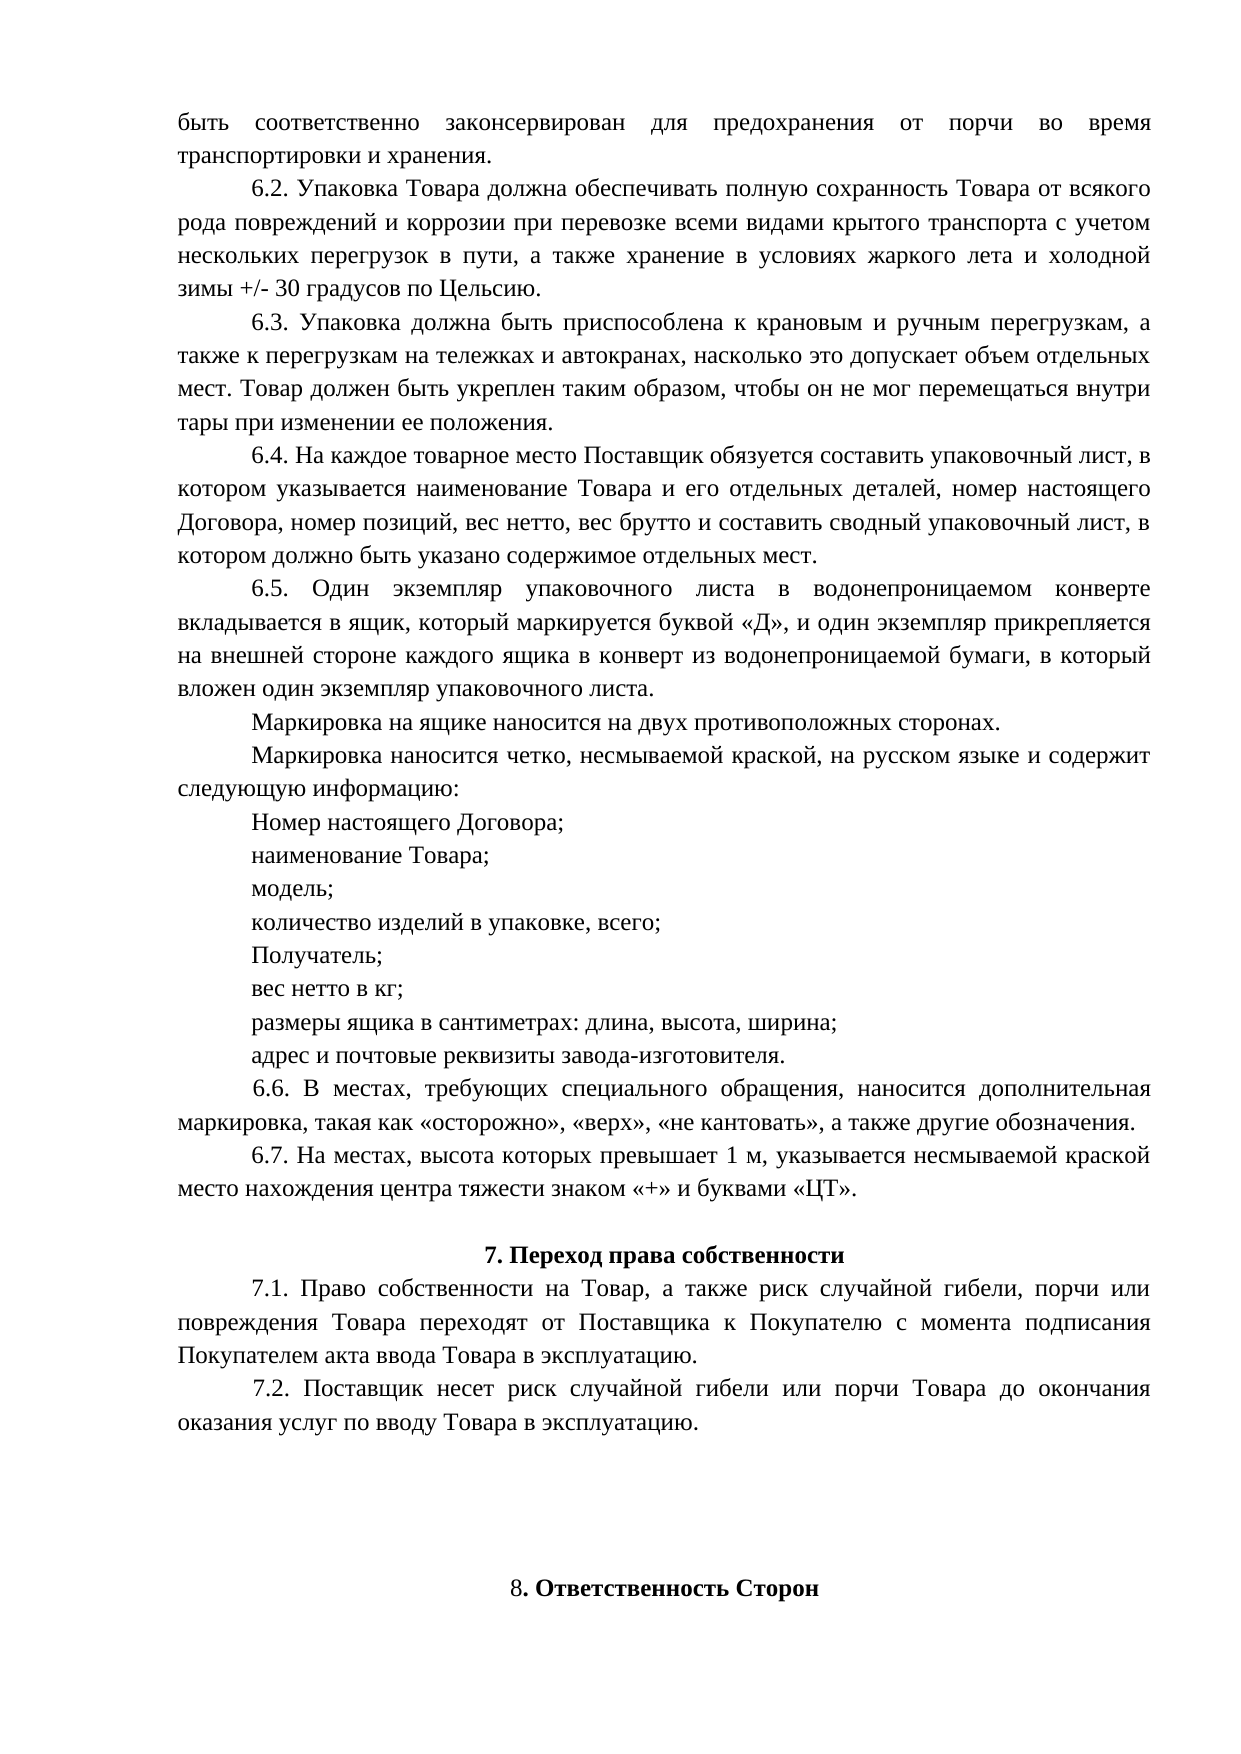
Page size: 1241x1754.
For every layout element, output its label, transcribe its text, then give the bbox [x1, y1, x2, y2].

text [177, 103, 1152, 170]
text Маркировка на ящике наносится на двух противоположных сторонах. [177, 703, 1152, 737]
text 6.3. Упаковка должна быть приспособлена к крановым и ручным перегрузкам, а также к перегрузкам на тележках и автокранах, насколько это допускает объем отдельных мест. Товар должен быть укреплен таким образом, чтобы он не мог перемещаться внутри тары при изменении ее положения. [177, 303, 1152, 437]
text 6.4. На каждое товарное место Поставщик обязуется составить упаковочный лист, в котором указывается наименование Товара и его отдельных деталей, номер настоящего Договора, номер позиций, вес нетто, вес брутто и составить сводный упаковочный лист, в котором должно быть указано содержимое отдельных мест. [177, 437, 1152, 570]
text 8. Ответственность Сторон [177, 1570, 1152, 1603]
text наименование Товара; [177, 837, 1152, 870]
text адрес и почтовые реквизиты завода-изготовителя. [177, 1037, 1152, 1070]
text 6.2. Упаковка Товара должна обеспечивать полную сохранность Товара от всякого рода повреждений и коррозии при перевозке всеми видами крытого транспорта с учетом нескольких перегрузок в пути, а также хранение в условиях жаркого лета и холодной зимы +/- 30 градусов по Цельсию. [177, 170, 1152, 303]
text 7.1. Право собственности на Товар, а также риск случайной гибели, порчи или повреждения Товара переходят от Поставщика к Покупателю с момента подписания Покупателем акта ввода Товара в эксплуатацию. [177, 1270, 1152, 1370]
text Маркировка наносится четко, несмываемой краской, на русском языке и содержит следующую информацию: [177, 737, 1152, 803]
text 6.6. В местах, требующих специального обращения, наносится дополнительная маркировка, такая как «осторожно», «верх», «не кантовать», а также другие обозначения. [177, 1070, 1152, 1137]
text Получатель; [177, 937, 1152, 970]
text модель; [177, 870, 1152, 903]
text Номер настоящего Договора; [102, 803, 1152, 837]
text 6.7. На местах, высота которых превышает 1 м, указывается несмываемой краской место нахождения центра тяжести знаком «+» и буквами «ЦТ». [177, 1137, 1152, 1203]
text количество изделий в упаковке, всего; [177, 903, 1152, 937]
text 6.5. Один экземпляр упаковочного листа в водонепроницаемом конверте вкладывается в ящик, который маркируется буквой «Д», и один экземпляр прикрепляется на внешней стороне каждого ящика в конверт из водонепроницаемой бумаги, в который вложен один экземпляр упаковочного листа. [177, 570, 1152, 703]
text 7. Переход права собственности [177, 1237, 1152, 1270]
text вес нетто в кг; [177, 970, 1152, 1003]
text 7.2. Поставщик несет риск случайной гибели или порчи Товара до окончания оказания услуг по вводу Товара в эксплуатацию. [177, 1370, 1152, 1437]
text размеры ящика в сантиметрах: длина, высота, ширина; [177, 1003, 1152, 1037]
